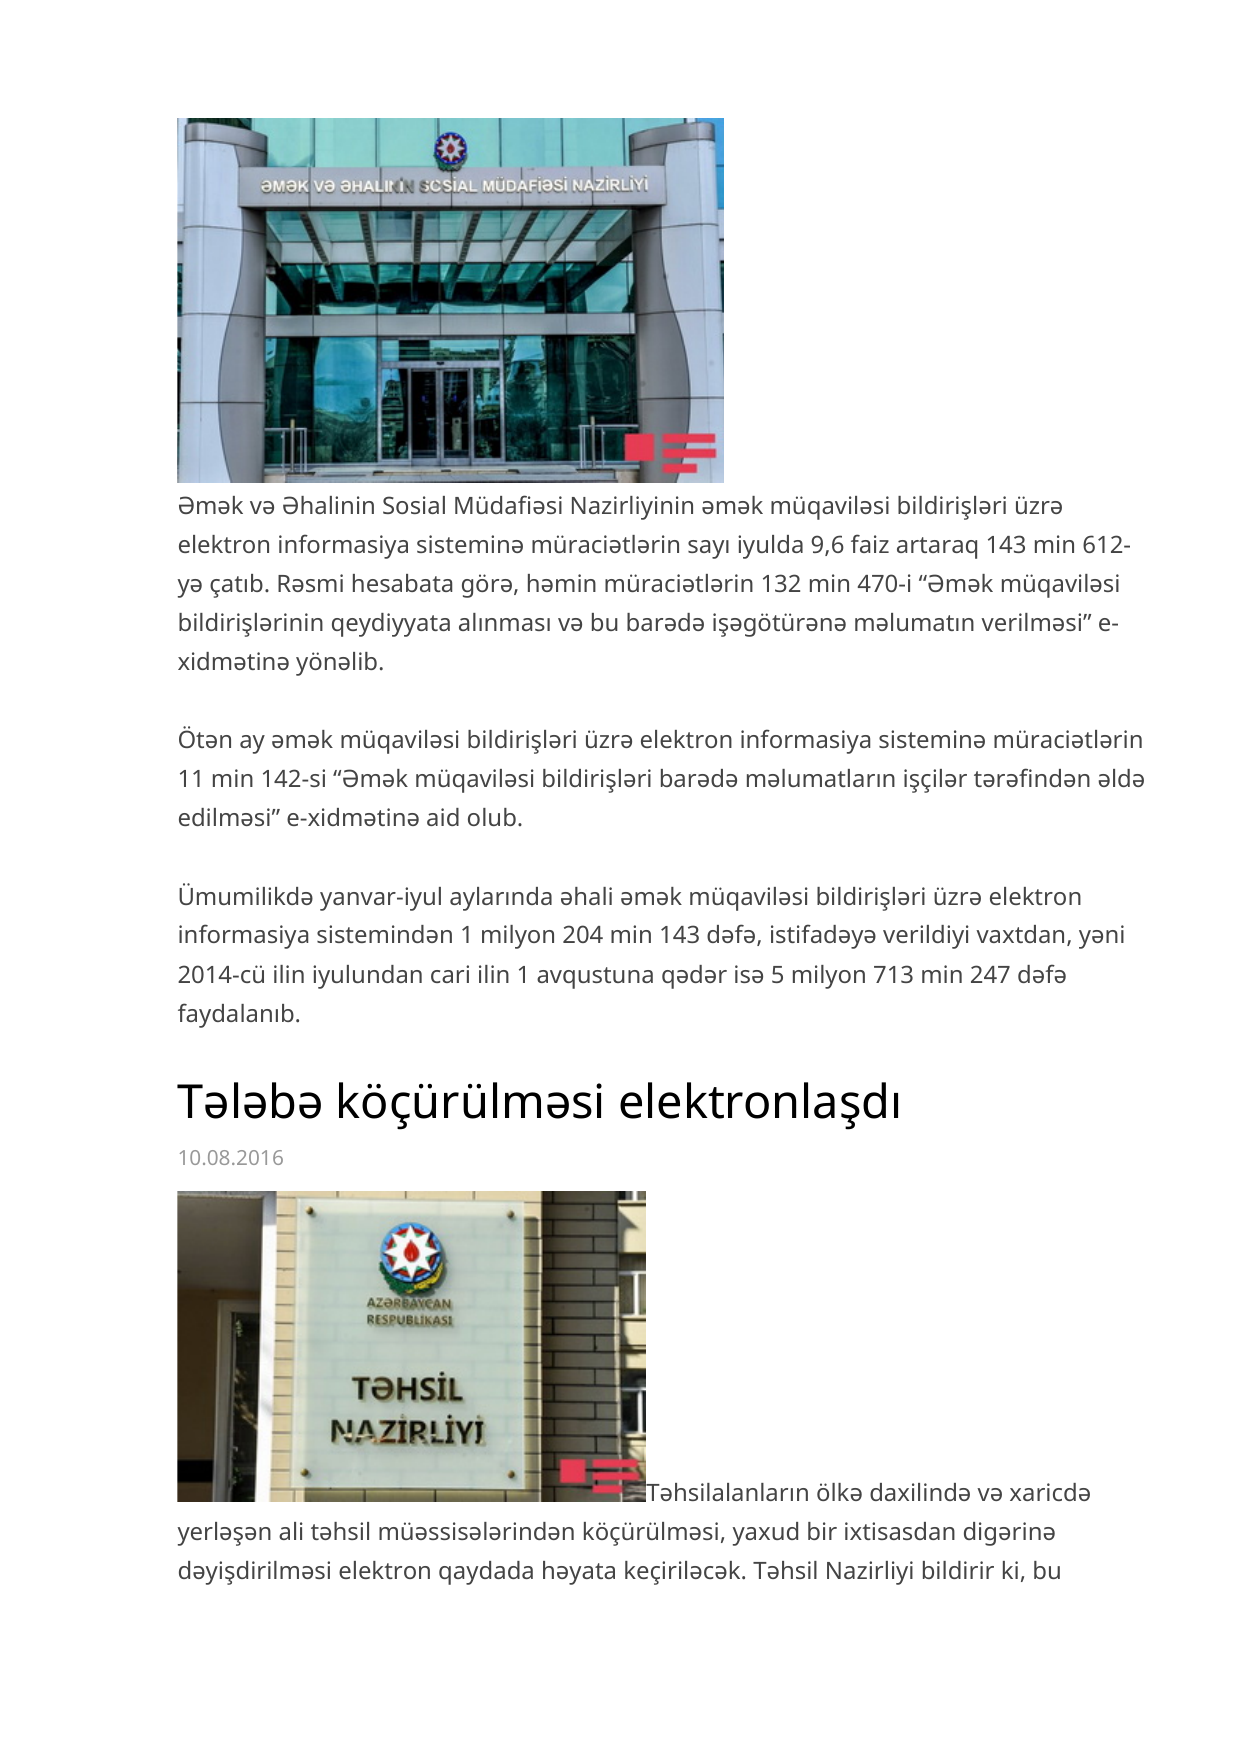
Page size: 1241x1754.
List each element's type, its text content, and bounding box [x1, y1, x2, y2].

text Tələbə köçürülməsi elektronlaşdı [177, 1068, 1152, 1132]
picture [177, 1191, 646, 1502]
text Ötən ay əmək müqaviləsi bildirişləri üzrə elektron informasiya sisteminə müraciətlərin 11 min 142-si “Əmək müqaviləsi bildirişləri barədə məlumatların işçilər tərəfindən əldə edilməsi” e-xidmətinə aid olub. [177, 717, 1152, 834]
text 10.08.2016 [177, 1132, 1152, 1171]
text Ümumilikdə yanvar-iyul aylarında əhali əmək müqaviləsi bildirişləri üzrə elektron informasiya sistemindən 1 milyon 204 min 143 dəfə, istifadəyə verildiyi vaxtdan, yəni 2014-cü ilin iyulundan cari ilin 1 avqustuna qədər isə 5 milyon 713 min 247 dəfə faydalanıb. [177, 873, 1152, 1029]
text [177, 1192, 1152, 1586]
picture [177, 118, 724, 483]
